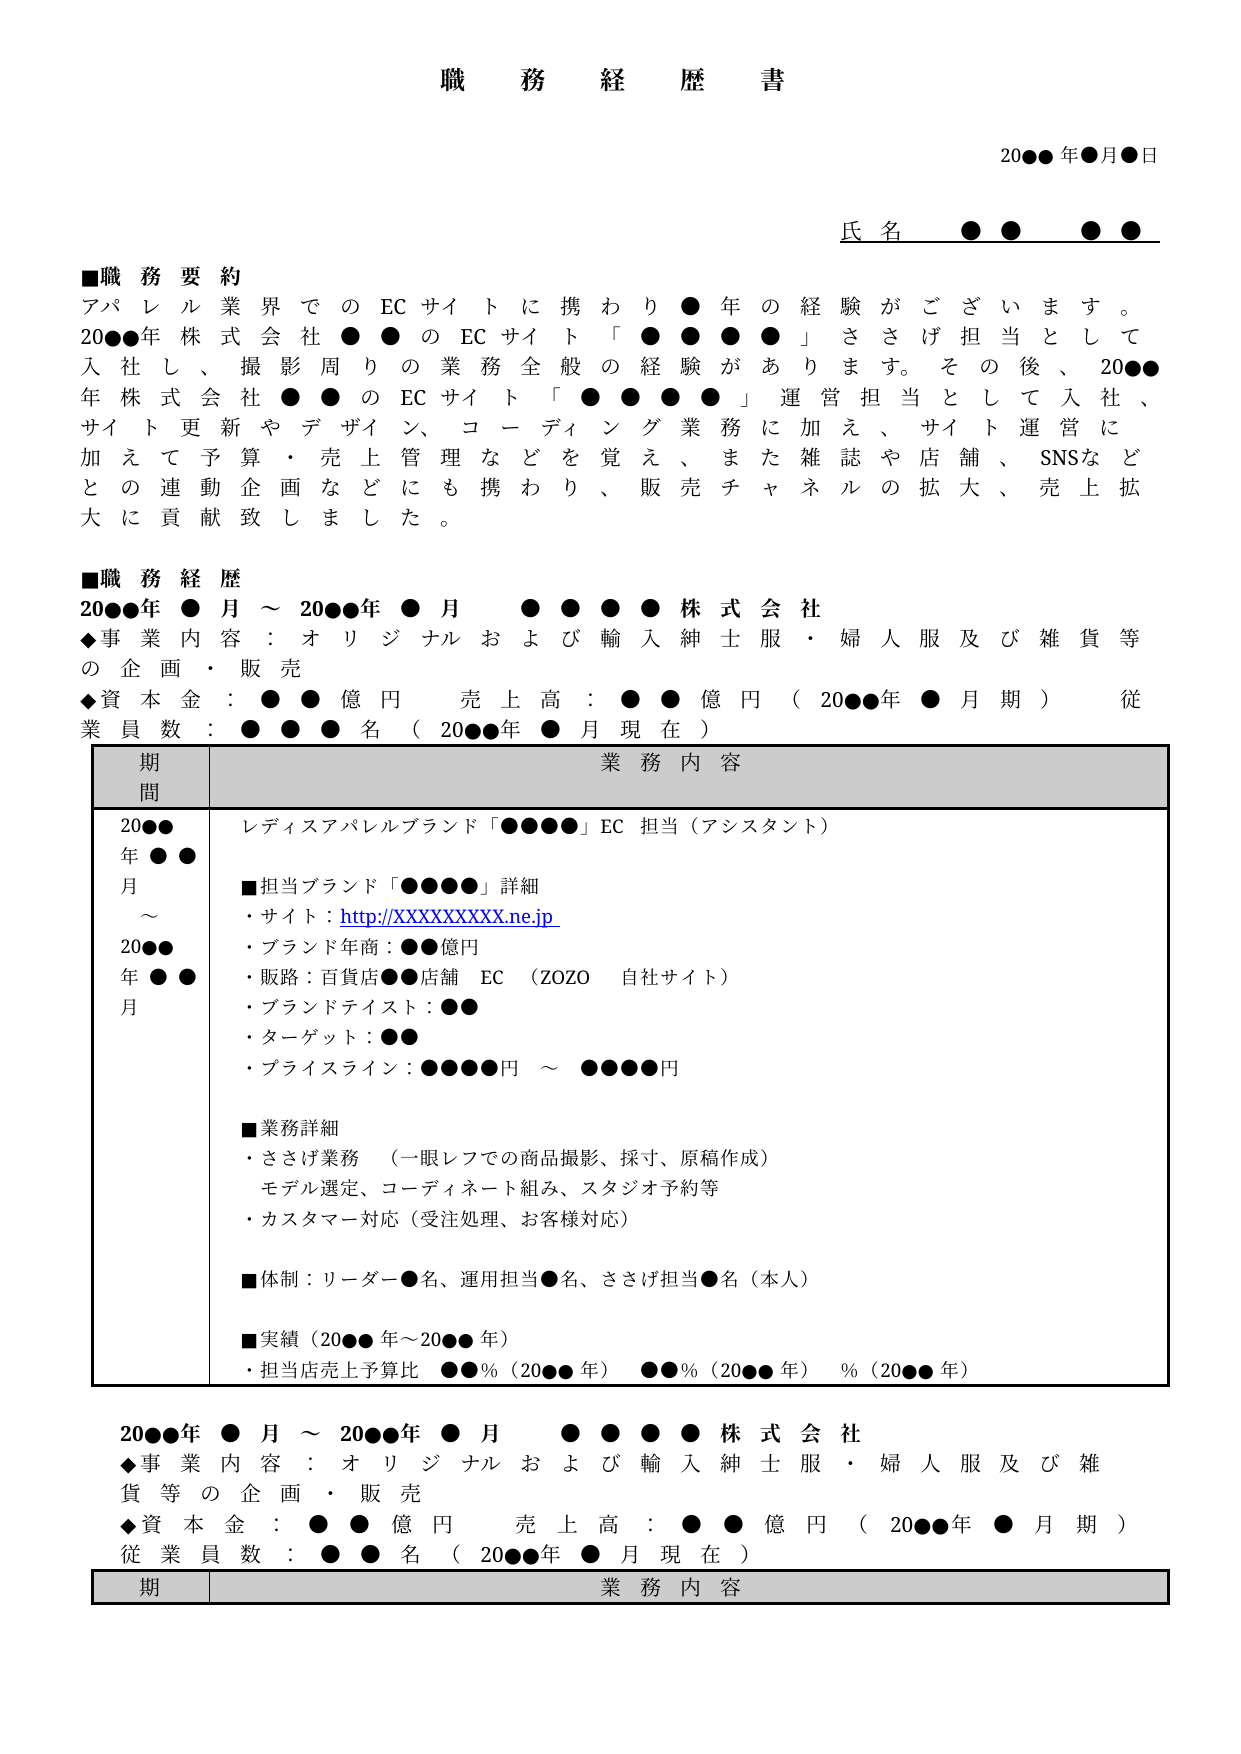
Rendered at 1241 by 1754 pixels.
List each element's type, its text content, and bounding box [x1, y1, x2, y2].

table_header 業務内容 [210, 747, 1167, 807]
text 20●●年●月●日 [80, 109, 1160, 169]
text ■職務経歴 [80, 562, 1160, 592]
table_cell 20●●年●月～20●●年●月 ●●●●株式会社 ◆事業内容：オリジナルおよび輸入紳士服・婦人服及び雑貨等の企画・販売 ◆資本金：●●億円 売上高：●●億円（20●●年●月期） 従業員数：●●名（20●●年●月現在） [93, 1387, 1169, 1568]
text ◆資本金：●●億円 売上高：●●億円（20●●年●月期） 従業員数：●●●名（20●●年●月現在） [80, 683, 1160, 743]
text 職 務 経 歴 書 [80, 49, 1160, 109]
text ■職務要約 [80, 260, 1160, 290]
text 20●●年●月～20●●年●月 ●●●●株式会社 [80, 592, 1160, 623]
table_cell 期間 [94, 1572, 209, 1602]
text アパレル業界でのECサイトに携わり●年の経験がございます。20●●年株式会社●●のECサイト「●●●●」ささげ担当として入社し、撮影周りの業務全般の経験があります。その後、20●●年株式会社●●のECサイト「●●●●」運営担当として入社、サイト更新やデザイン、コーディング業務に加え、サイト運営に加えて予算・売上管理などを覚え、また雑誌や店舗、SNSなどとの連動企画などにも携わり、販売チャネルの拡大、売上拡大に貢献致しました。 [80, 290, 1160, 532]
table_cell 業務内容 [210, 1572, 1167, 1602]
text ◆事業内容：オリジナルおよび輸入紳士服・婦人服及び雑貨等の企画・販売 [80, 623, 1160, 683]
table_header 期間 [94, 747, 209, 807]
table_cell 20●●年●●月 ～ 20●●年●●月 [94, 810, 209, 1384]
text 氏名 ●● ●● [80, 169, 1160, 260]
table_cell レディスアパレルブランド「●●●●」EC担当（アシスタント） ■担当ブランド「●●●●」詳細 ・サイト：http://XXXXXXXXX.ne.jp ・ブランド年商：●●億円 ・販路：百貨店●●店舗 EC（ZOZO 自社サイト） ・ブランドテイスト：●● ・ターゲット：●● ・プライスライン：●●●●円 ～ ●●●●円 ■業務詳細 ・ささげ業務 （一眼レフでの商品撮影、採寸、原稿作成） モデル選定、コーディネート組み、スタジオ予約等 ・カスタマー対応（受注処理、お客様対応） ■体制：リーダー●名、運用担当●名、ささげ担当●名（本人） ■実績（20●●年～20●●年） ・担当店売上予算比 ●●％（20●●年） ●●％（20●●年） ％（20●●年） [210, 810, 1167, 1384]
